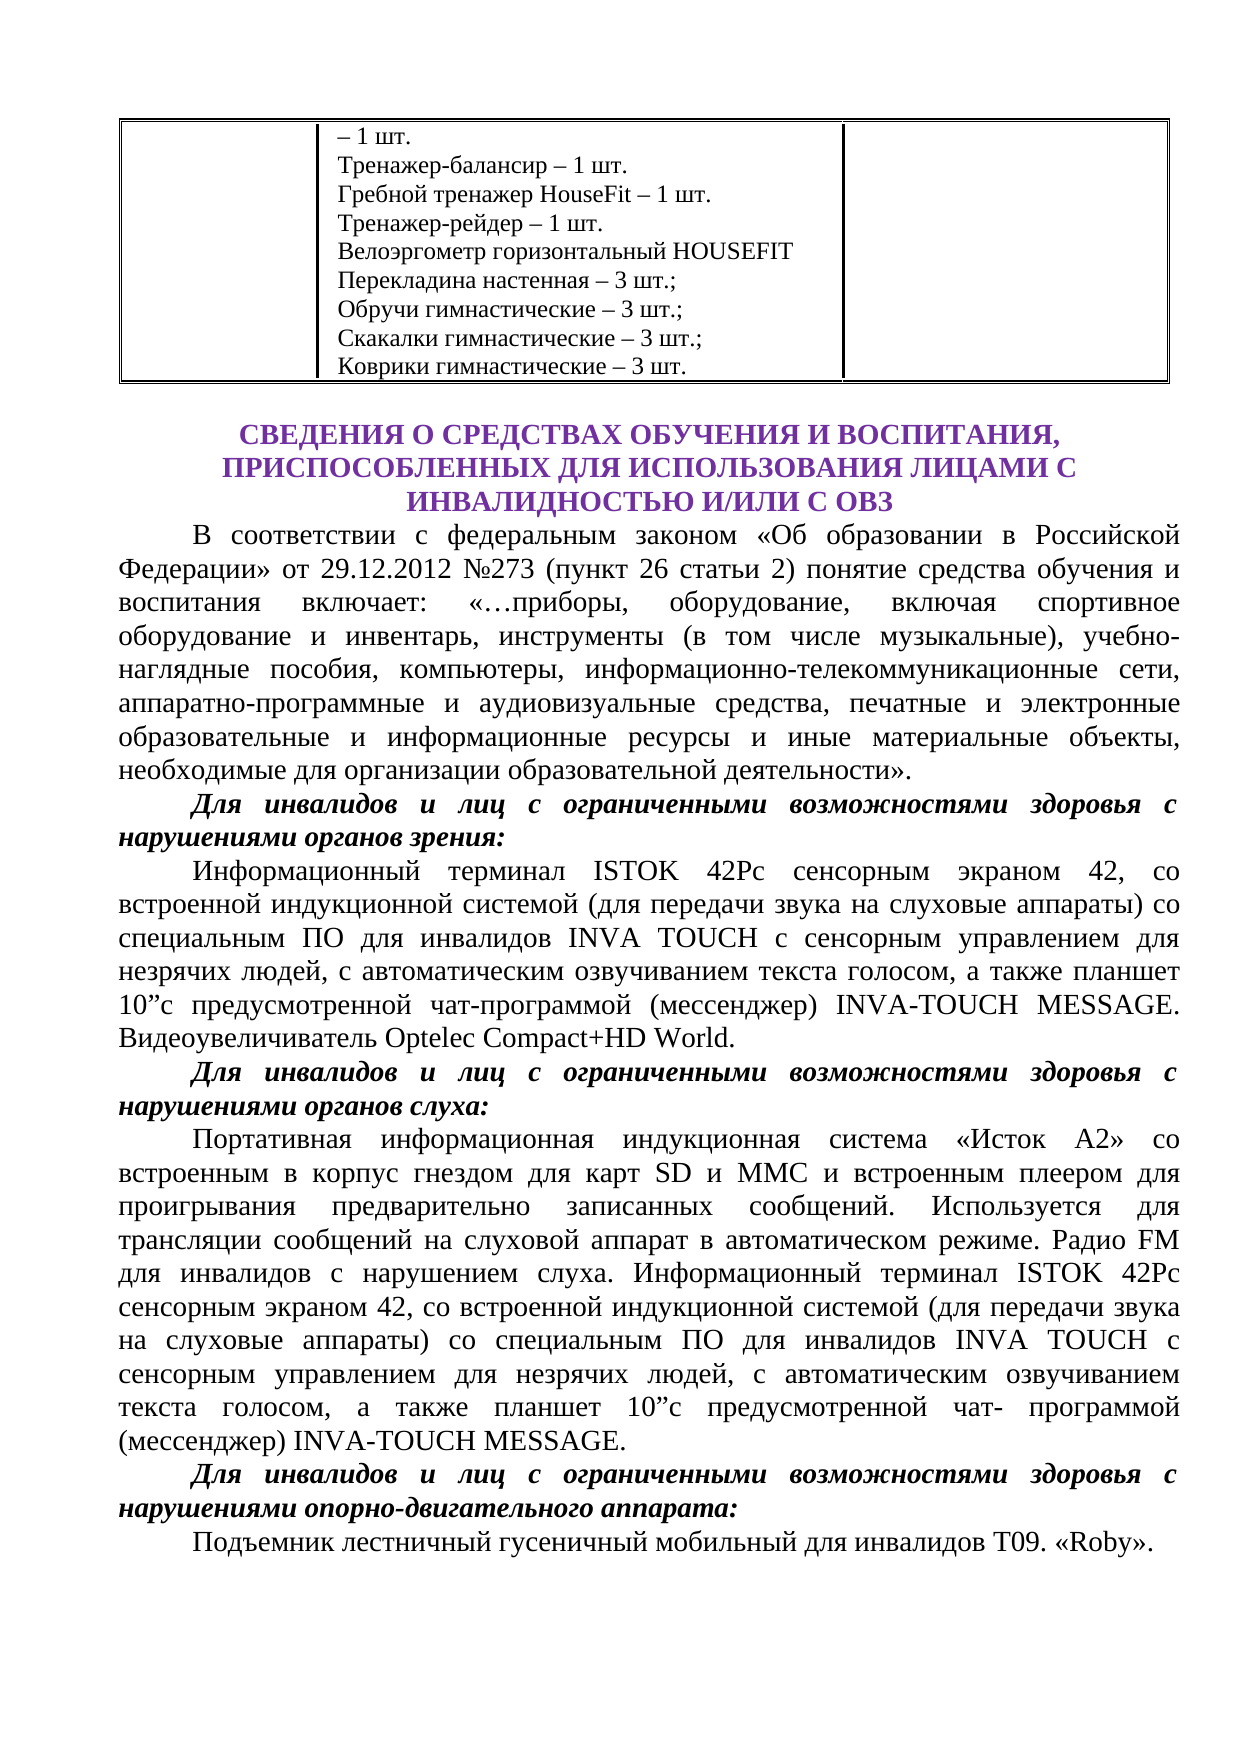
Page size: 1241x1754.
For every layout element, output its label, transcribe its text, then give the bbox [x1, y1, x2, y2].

text Для инвалидов и лиц с ограниченными возможностями здоровья с нарушениями опорно-двигательного аппарата: [118, 1457, 1181, 1524]
text Подъемник лестничный гусеничный мобильный для инвалидов Т09. «Roby». [118, 1524, 1181, 1557]
text Для инвалидов и лиц с ограниченными возможностями здоровья с нарушениями органов зрения: [118, 786, 1181, 853]
table_cell Спортивный зал [122, 122, 317, 380]
text Информационный терминал ISTOK 42Pс сенсорным экраном 42, со встроенной индукционной системой (для передачи звука на слуховые аппараты) со специальным ПО для инвалидов INVA TOUCH c сенсорным управлением для незрячих людей, с автоматическим озвучиванием текста голосом, а также планшет 10”с предусмотренной чат-программой (мессенджер) INVA-TOUCH MESSAGE. Видеоувеличиватель Optelec Compact+HD World. [118, 853, 1181, 1054]
text Для инвалидов и лиц с ограниченными возможностями здоровья с нарушениями органов слуха: [118, 1054, 1181, 1121]
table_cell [317, 120, 843, 380]
text СВЕДЕНИЯ О СРЕДСТВАХ ОБУЧЕНИЯ И ВОСПИТАНИЯ, ПРИСПОСОБЛЕННЫХ ДЛЯ ИСПОЛЬЗОВАНИЯ ЛИЦАМИ С ИНВАЛИДНОСТЬЮ И/ИЛИ С ОВЗ [118, 417, 1181, 517]
text Портативная информационная индукционная система «Исток А2» со встроенным в корпус гнездом для карт SD и MMC и встроенным плеером для проигрывания предварительно записанных сообщений. Используется для трансляции сообщений на слуховой аппарат в автоматическом режиме. Радио FM для инвалидов с нарушением слуха. Информационный терминал ISTOK 42Pс сенсорным экраном 42, со встроенной индукционной системой (для передачи звука на слуховые аппараты) со специальным ПО для инвалидов INVA TOUCH c сенсорным управлением для незрячих людей, с автоматическим озвучиванием текста голосом, а также планшет 10”с предусмотренной чат- программой (мессенджер) INVA-TOUCH MESSAGE. [118, 1121, 1181, 1457]
text В соответствии с федеральным законом «Об образовании в Российской Федерации» от 29.12.2012 №273 (пункт 26 статьи 2) понятие средства обучения и воспитания включает: «…приборы, оборудование, включая спортивное оборудование и инвентарь, инструменты (в том числе музыкальные), учебно-наглядные пособия, компьютеры, информационно-телекоммуникационные сети, аппаратно-программные и аудиовизуальные средства, печатные и электронные образовательные и информационные ресурсы и иные материальные объекты, необходимые для организации образовательной деятельности». [118, 517, 1181, 786]
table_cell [843, 122, 1167, 380]
